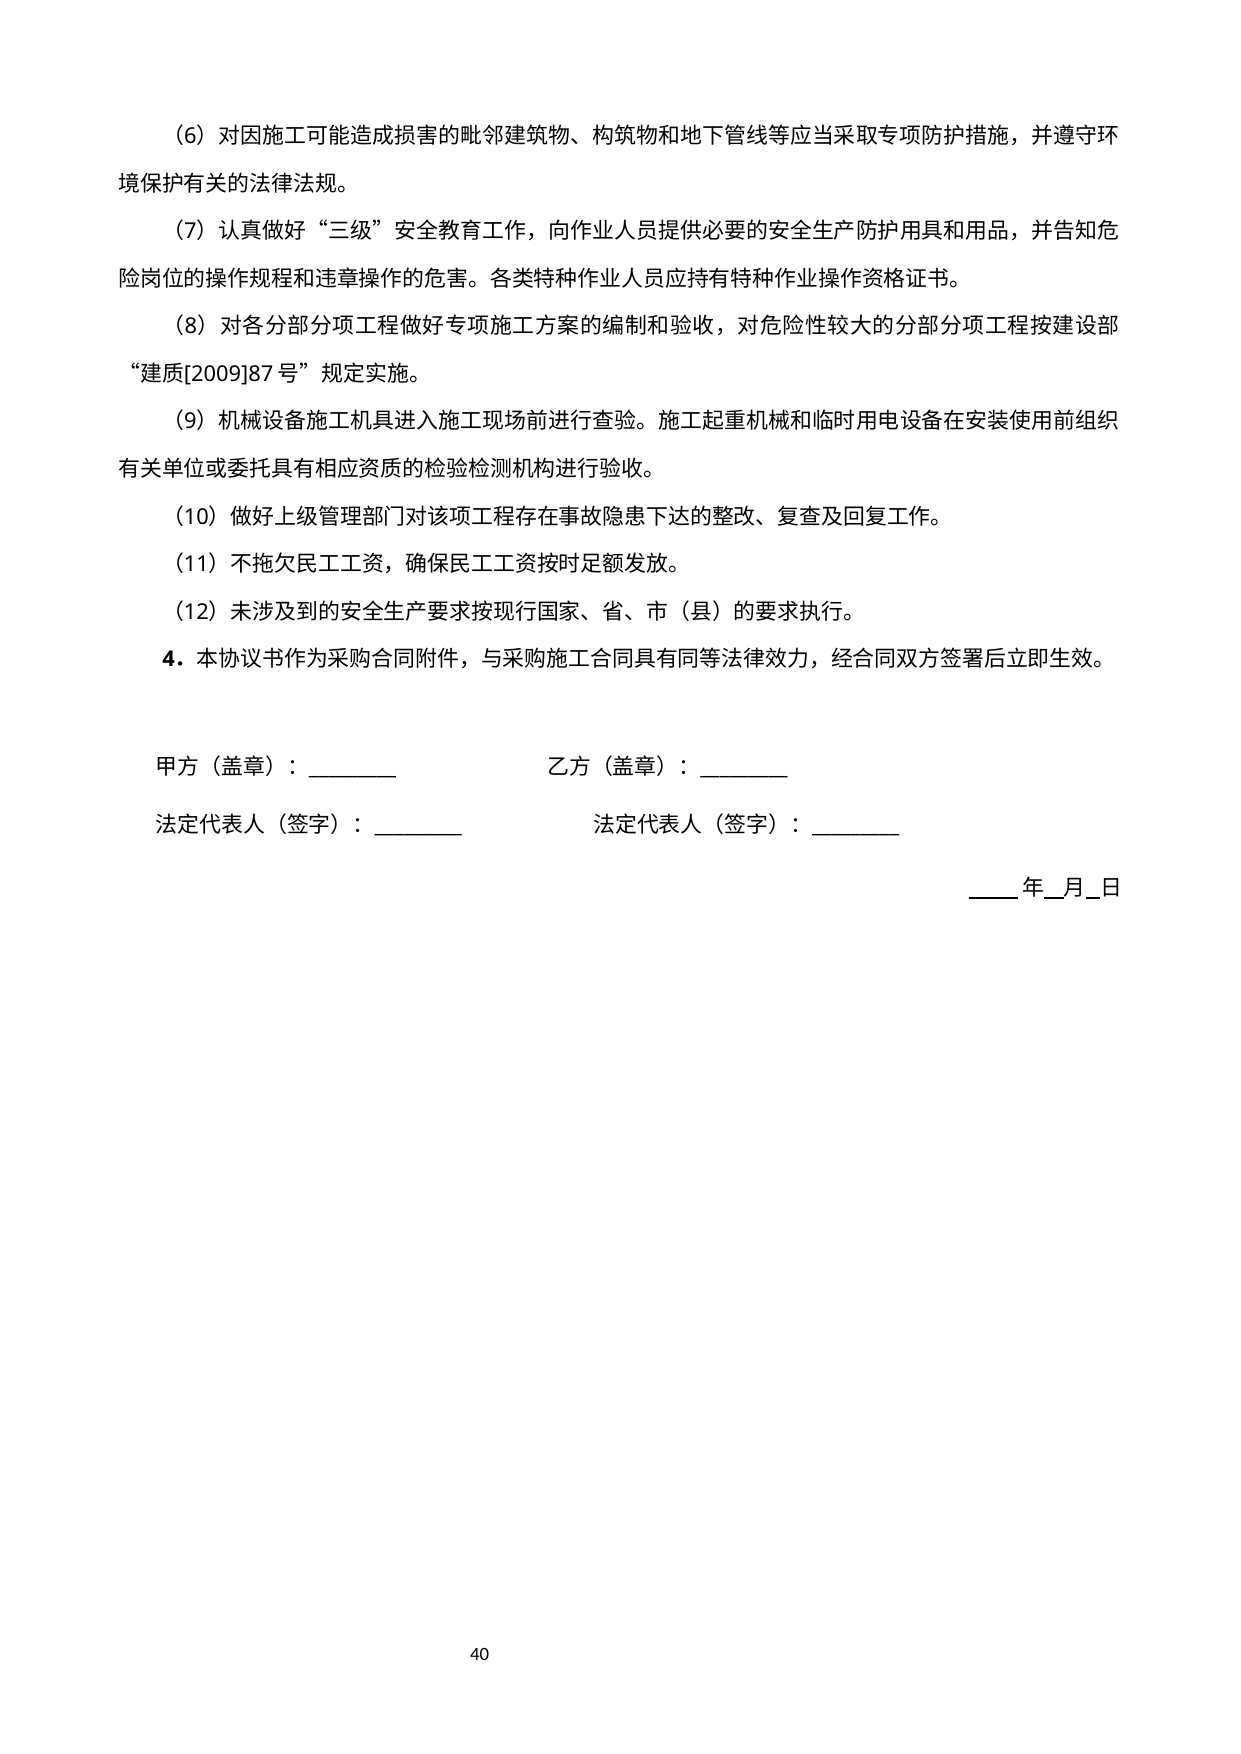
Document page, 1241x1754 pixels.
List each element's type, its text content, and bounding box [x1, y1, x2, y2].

text （9）机械设备施工机具进入施工现场前进行查验。施工起重机械和临时用电设备在安装使用前组织有关单位或委托具有相应资质的检验检测机构进行验收。 [118, 403, 1122, 483]
text 4．本协议书作为采购合同附件，与采购施工合同具有同等法律效力，经合同双方签署后立即生效。 [118, 641, 1122, 673]
text 法定代表人（签字）：_________ 法定代表人（签字）：_________ [118, 807, 1122, 839]
text （10）做好上级管理部门对该项工程存在事故隐患下达的整改、复查及回复工作。 [118, 499, 1122, 530]
text 甲方（盖章）：_________ 乙方（盖章）：_________ [118, 749, 1122, 780]
text （7）认真做好“三级”安全教育工作，向作业人员提供必要的安全生产防护用具和用品，并告知危险岗位的操作规程和违章操作的危害。各类特种作业人员应持有特种作业操作资格证书。 [118, 213, 1122, 292]
text （11）不拖欠民工工资，确保民工工资按时足额发放。 [118, 546, 1122, 578]
text （6）对因施工可能造成损害的毗邻建筑物、构筑物和地下管线等应当采取专项防护措施，并遵守环境保护有关的法律法规。 [118, 118, 1122, 197]
text （12）未涉及到的安全生产要求按现行国家、省、市（县）的要求执行。 [118, 594, 1122, 626]
text 年 月 日 [118, 866, 1122, 903]
text （8）对各分部分项工程做好专项施工方案的编制和验收，对危险性较大的分部分项工程按建设部“建质[2009]87号”规定实施。 [118, 308, 1122, 388]
